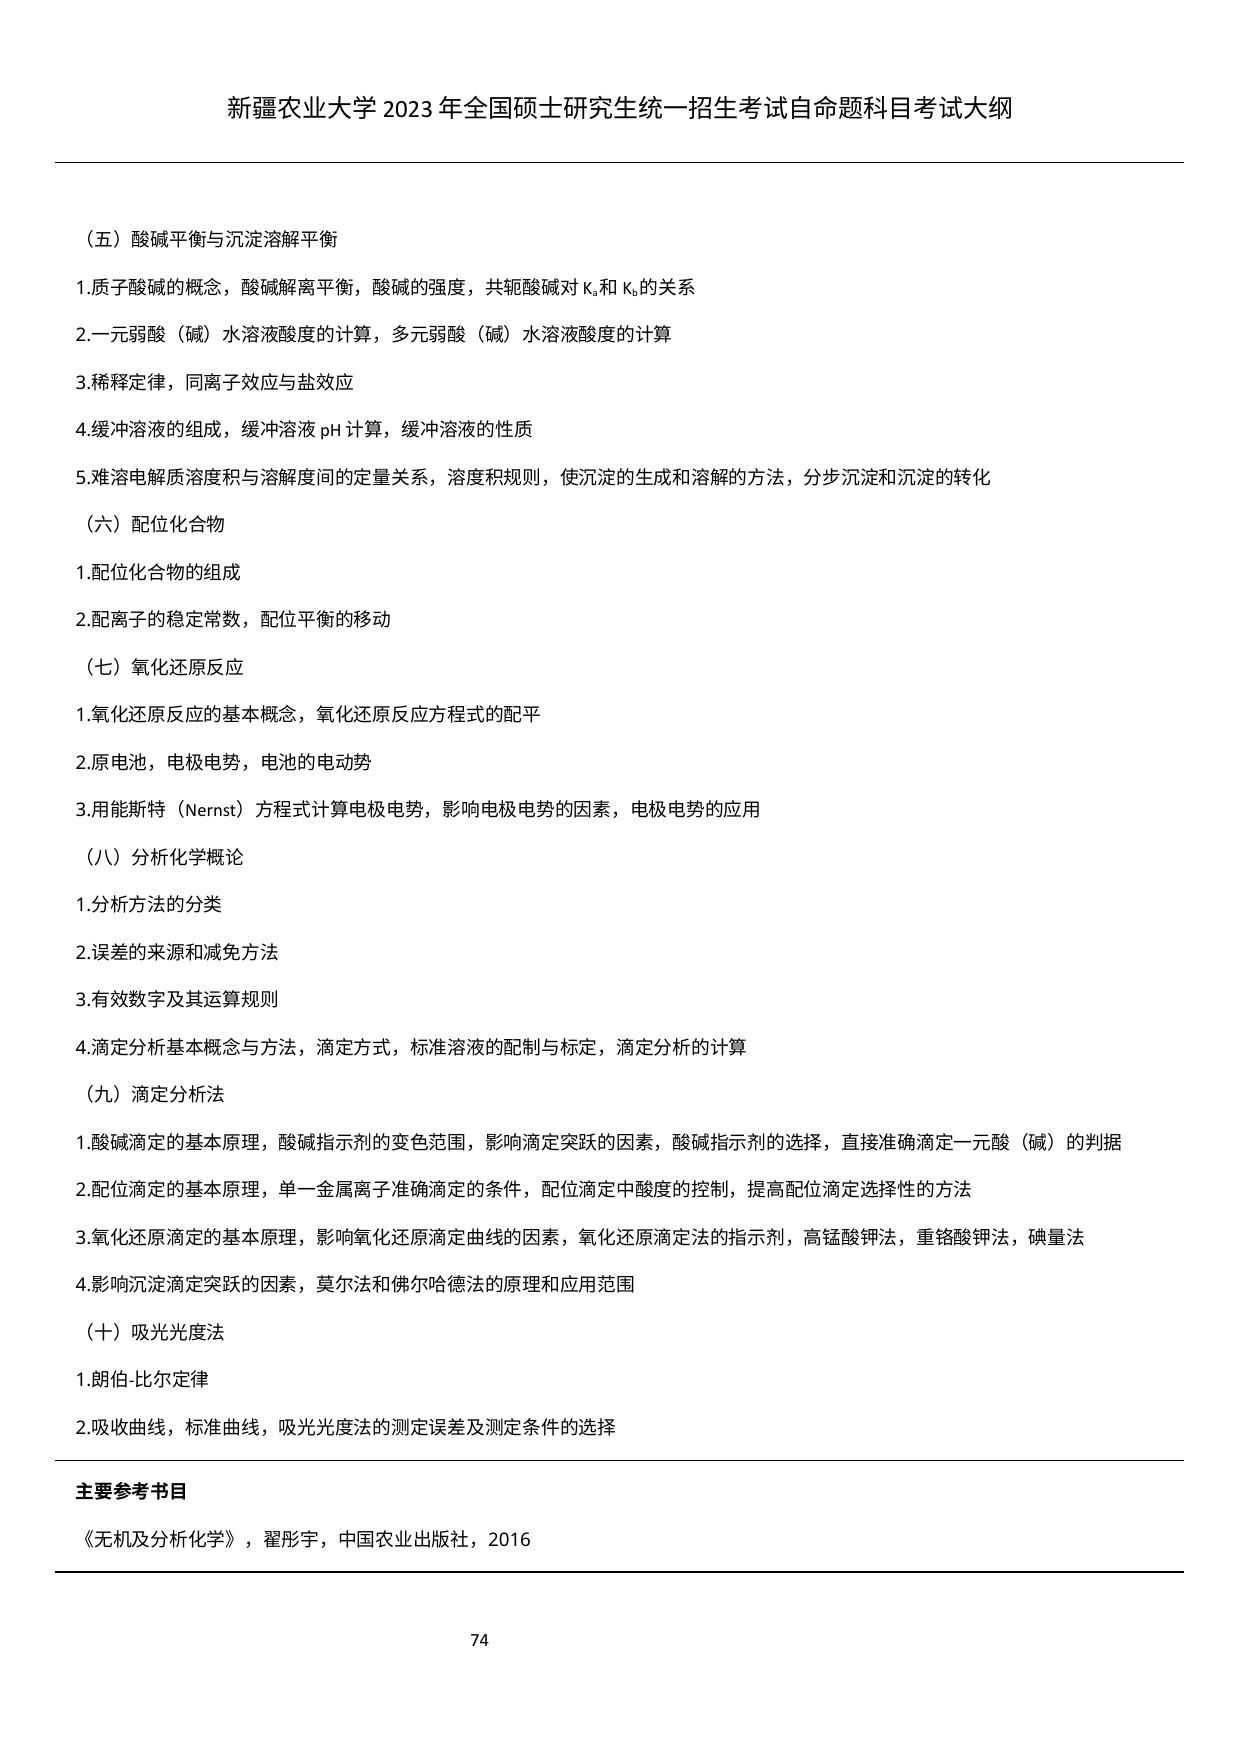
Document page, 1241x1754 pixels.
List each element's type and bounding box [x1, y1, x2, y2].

table_cell [55, 1461, 1184, 1571]
table_cell [55, 163, 1184, 1459]
